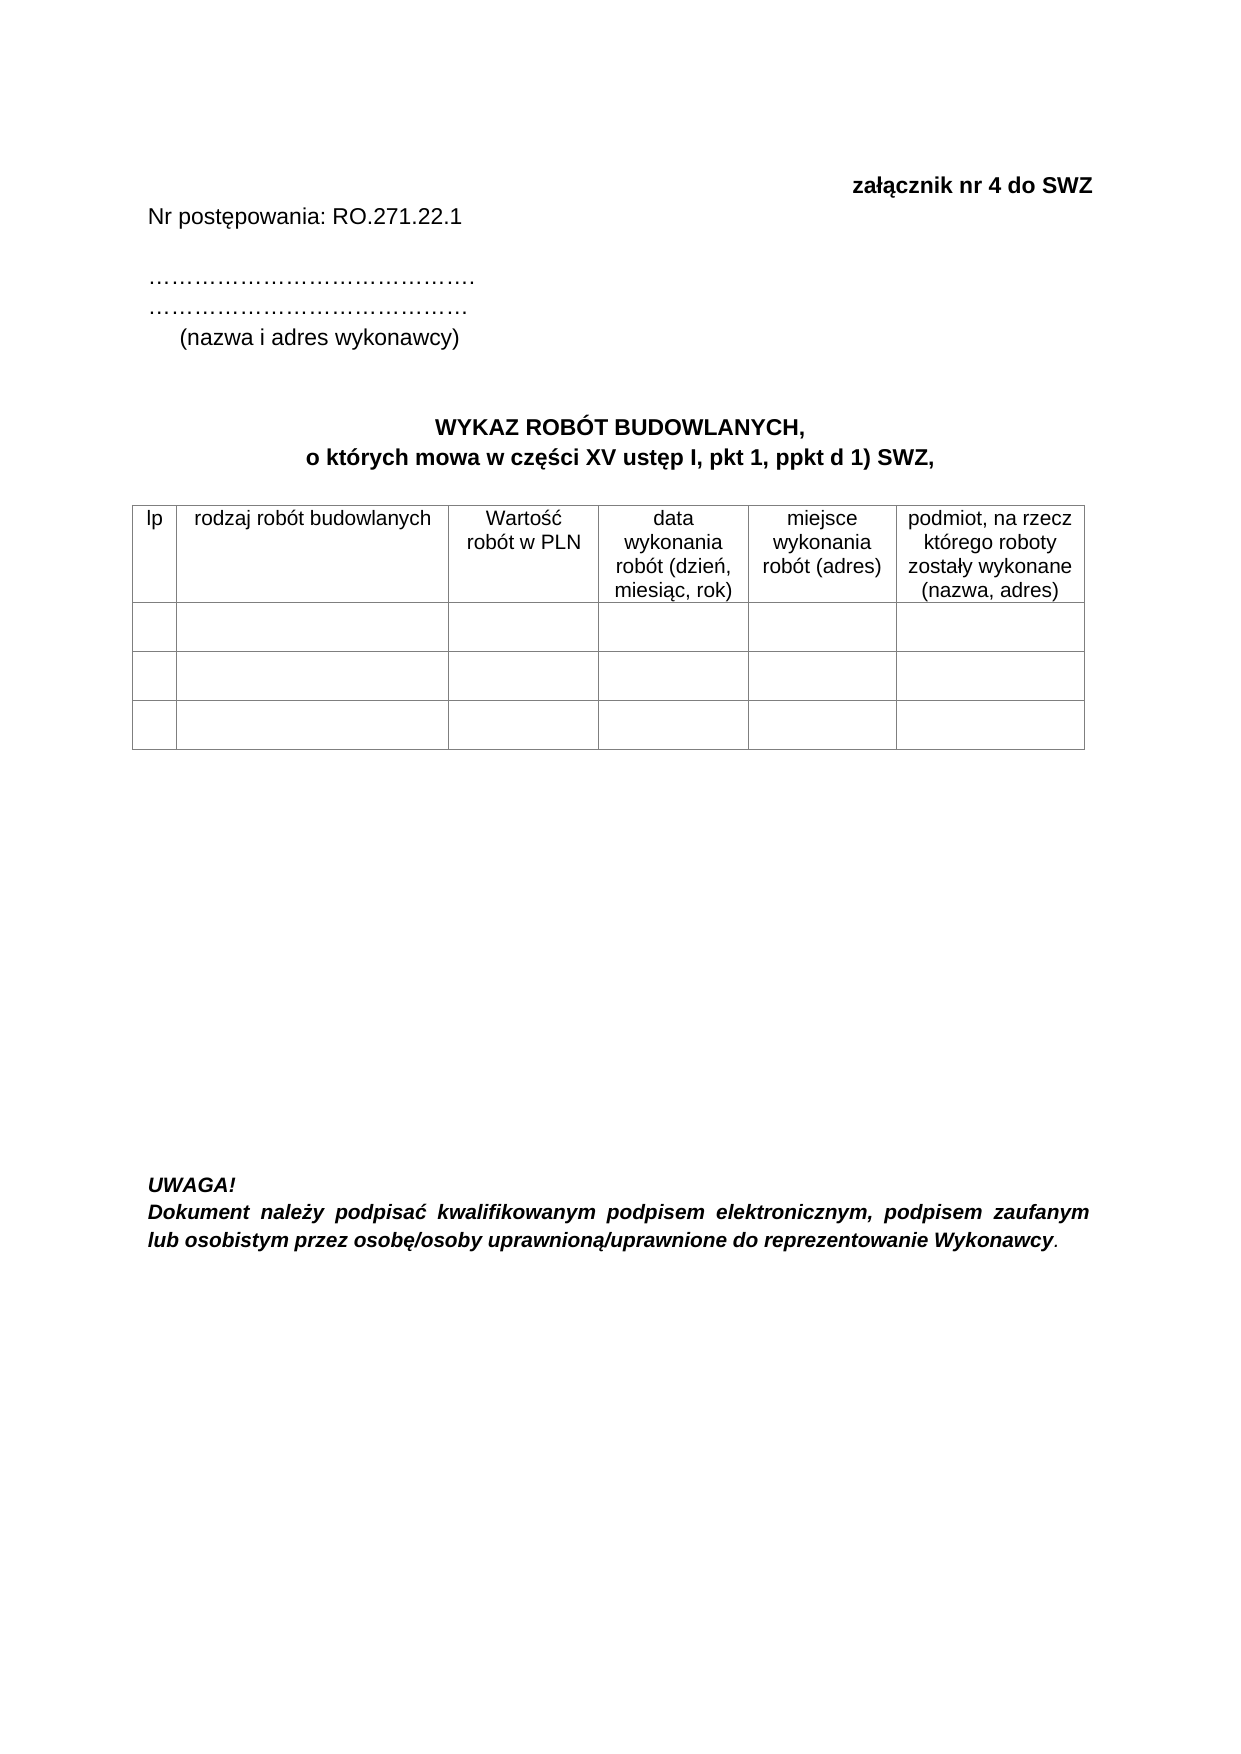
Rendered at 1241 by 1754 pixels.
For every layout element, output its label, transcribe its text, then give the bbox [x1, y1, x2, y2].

text WYKAZ ROBÓT BUDOWLANYCH, [148, 414, 1093, 440]
table_cell [749, 652, 896, 699]
table_cell [133, 701, 176, 748]
table_cell [449, 603, 598, 651]
table_cell [133, 603, 176, 651]
table_cell [449, 701, 598, 748]
table_header miejsce wykonania robót (adres) [749, 506, 896, 602]
table_header data wykonania robót (dzień, miesiąc, rok) [599, 506, 748, 602]
text załącznik nr 4 do SWZ [148, 172, 1093, 199]
text Dokument należy podpisać kwalifikowanym podpisem elektronicznym, podpisem zaufanym lub osobistym przez osobę/osoby uprawnioną/uprawnione do reprezentowanie Wykonawcy. [148, 1200, 1093, 1251]
table_cell [897, 701, 1084, 748]
text UWAGA! [148, 1172, 1093, 1196]
table_cell [599, 701, 748, 748]
text ……………………………………. [148, 263, 1093, 289]
table_header Wartość robót w PLN [449, 506, 598, 602]
table_header rodzaj robót budowlanych [177, 506, 448, 602]
table_cell [897, 603, 1084, 651]
table_cell [749, 603, 896, 651]
table_cell [599, 652, 748, 699]
table_cell [177, 603, 448, 651]
text o których mowa w części XV ustęp I, pkt 1, ppkt d 1) SWZ, [148, 444, 1093, 471]
table_cell [133, 652, 176, 699]
table_cell [177, 701, 448, 748]
table_cell [599, 603, 748, 651]
table_header lp [133, 506, 176, 602]
text Nr postępowania: RO.271.22.1 [148, 203, 1093, 229]
text (nazwa i adres wykonawcy) [148, 323, 1093, 350]
table_cell [449, 652, 598, 699]
table_cell [749, 701, 896, 748]
text …………………………………… [148, 293, 1093, 319]
table_header podmiot, na rzecz którego roboty zostały wykonane (nazwa, adres) [897, 506, 1084, 602]
table_cell [177, 652, 448, 699]
table_cell [897, 652, 1084, 699]
